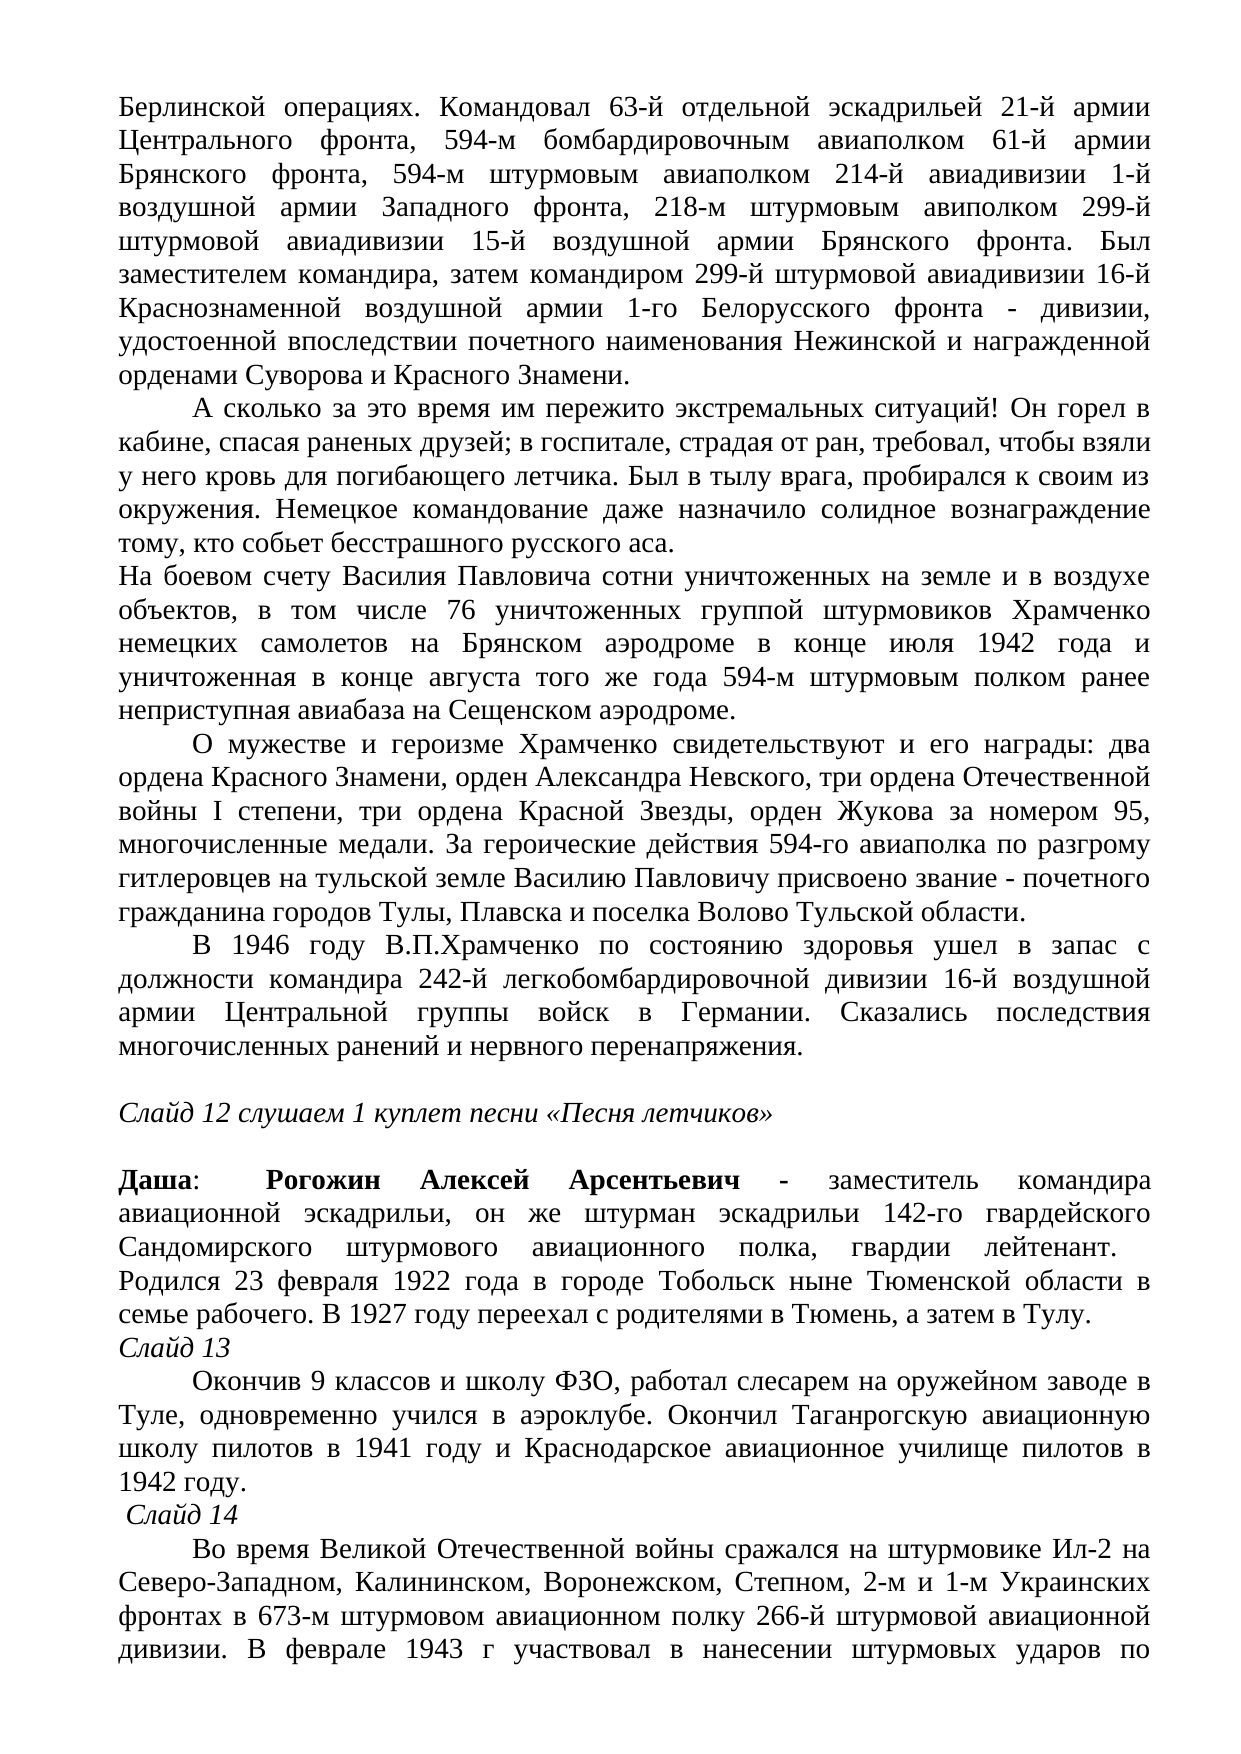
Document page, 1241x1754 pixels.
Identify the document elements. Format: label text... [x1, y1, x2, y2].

text О мужестве и героизме Храмченко свидетельствуют и его награды: два ордена Красного Знамени, орден Александра Невского, три ордена Отечественной войны I степени, три ордена Красной Звезды, орден Жукова за номером 95, многочисленные медали. За героические действия 594-го авиаполка по разгрому гитлеровцев на тульской земле Василию Павловичу присвоено звание - почетного гражданина городов Тулы, Плавска и поселка Волово Тульской области. [118, 726, 1152, 927]
text Слайд 13 [118, 1330, 1152, 1363]
text Окончив 9 классов и школу ФЗО, работал слесарем на оружейном заводе в Туле, одновременно учился в аэроклубе. Окончил Таганрогскую авиационную школу пилотов в 1941 году и Краснодарское авиационное училище пилотов в 1942 году. [118, 1363, 1152, 1497]
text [118, 89, 1152, 391]
text А сколько за это время им пережито экстремальных ситуаций! Он горел в кабине, спасая раненых друзей; в госпитале, страдая от ран, требовал, чтобы взяли у него кровь для погибающего летчика. Был в тылу врага, пробирался к своим из окружения. Немецкое командование даже назначило солидное вознаграждение тому, кто собьет бесстрашного русского аса. [118, 391, 1152, 558]
text Даша: Рогожин Алексей Арсентьевич - заместитель командира авиационной эскадрильи, он же штурман эскадрильи 142-го гвардейского Сандомирского штурмового авиационного полка, гвардии лейтенант. Родился 23 февраля 1922 года в городе Тобольск ныне Тюменской области в семье рабочего. В 1927 году переехал с родителями в Тюмень, а затем в Тулу. [118, 1162, 1152, 1330]
text В 1946 году В.П.Храмченко по состоянию здоровья ушел в запас с должности командира 242-й легкобомбардировочной дивизии 16-й воздушной армии Центральной группы войск в Германии. Сказались последствия многочисленных ранений и нервного перенапряжения. [118, 927, 1152, 1061]
text Слайд 14 [118, 1497, 1152, 1531]
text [118, 1531, 1152, 1665]
text На боевом счету Василия Павловича сотни уничтоженных на земле и в воздухе объектов, в том числе 76 уничтоженных группой штурмовиков Храмченко немецких самолетов на Брянском аэродроме в конце июля 1942 года и уничтоженная в конце августа того же года 594-м штурмовым полком ранее неприступная авиабаза на Сещенском аэродроме. [118, 558, 1152, 726]
text Слайд 12 слушаем 1 куплет песни «Песня летчиков» [118, 1095, 1152, 1128]
